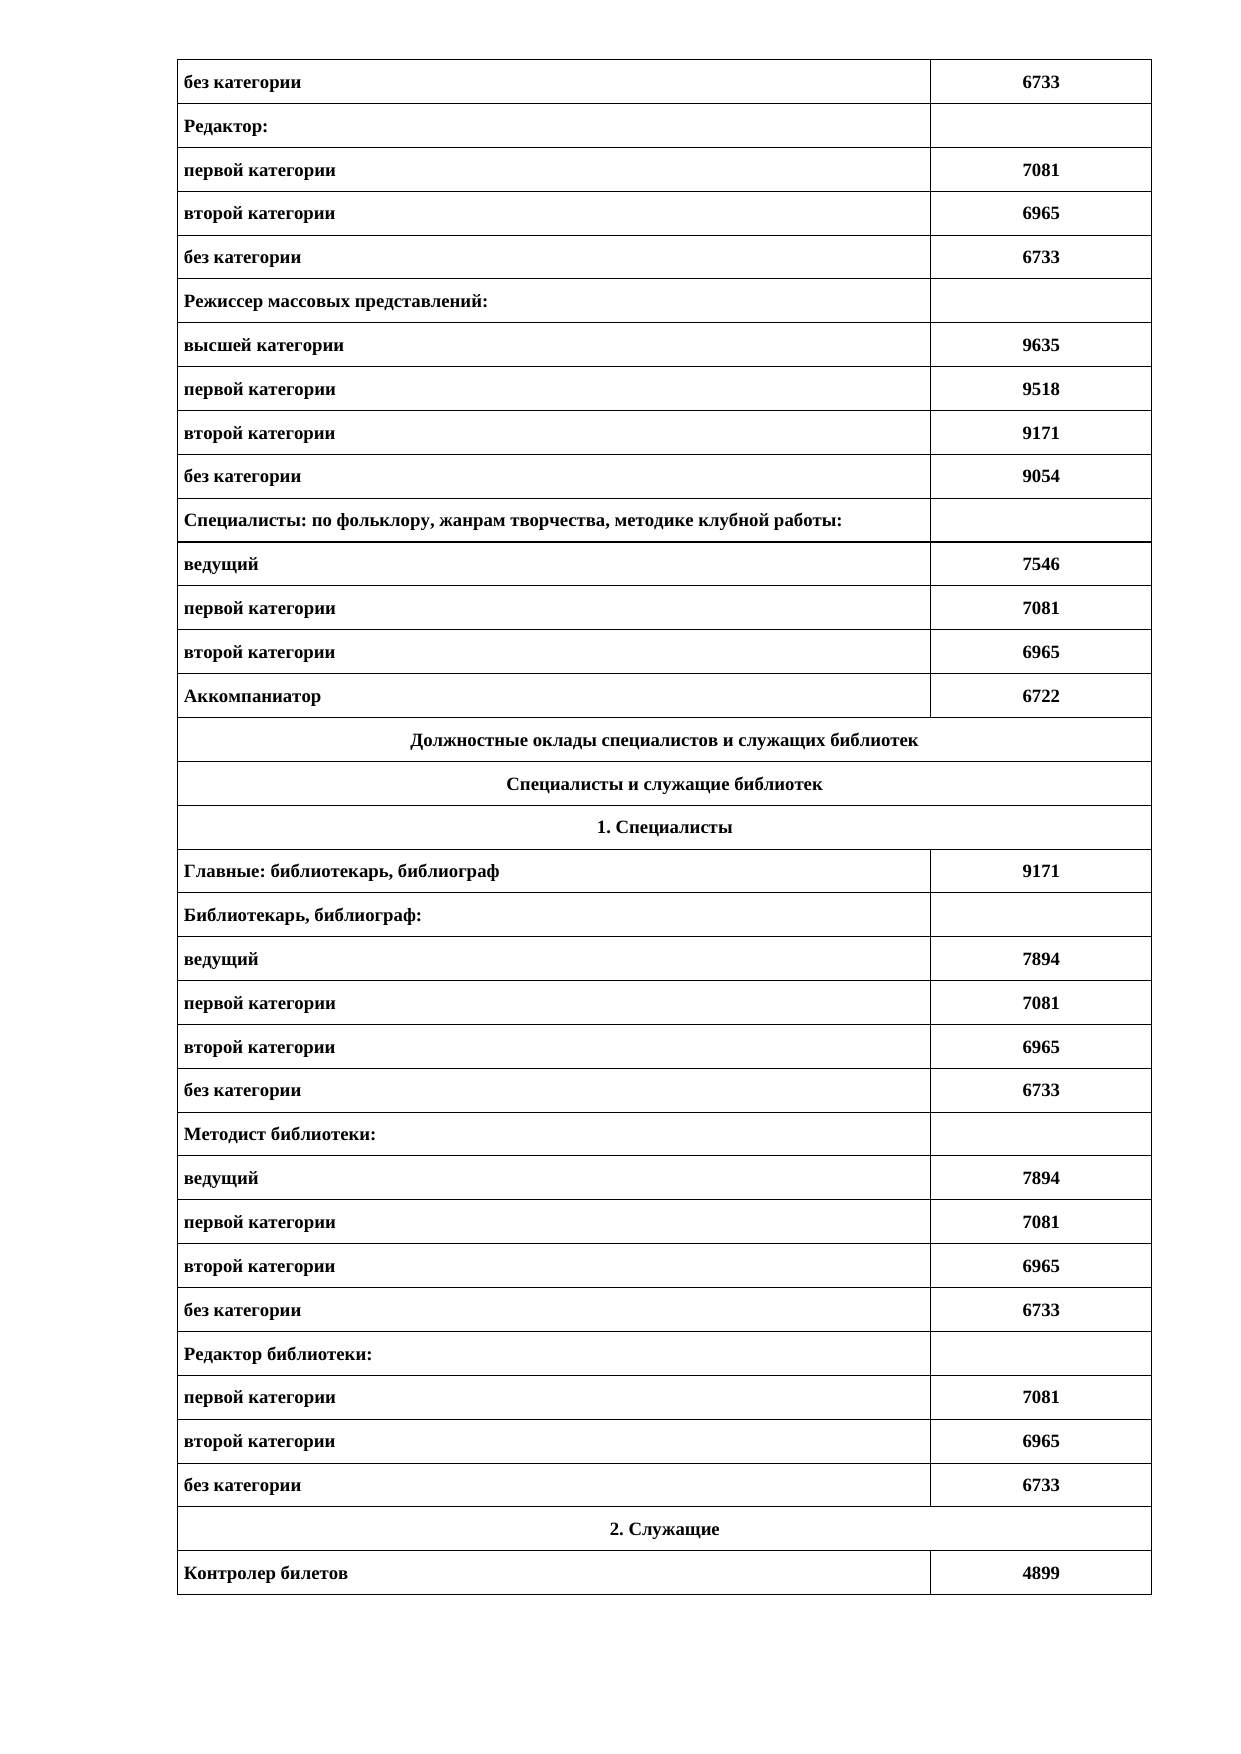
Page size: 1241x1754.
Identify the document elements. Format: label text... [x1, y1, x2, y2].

table_cell 6733 [931, 1464, 1151, 1506]
table_cell Специалисты: по фольклору, жанрам творчества, методике клубной работы: [178, 499, 930, 541]
table_cell второй категории [178, 1025, 930, 1068]
table_cell 6965 [931, 630, 1151, 673]
table_cell первой категории [178, 148, 930, 191]
table_cell 9171 [931, 411, 1151, 454]
table_cell без категории [178, 60, 930, 103]
table_cell второй категории [178, 1244, 930, 1287]
table_cell 9171 [931, 850, 1151, 892]
table_cell Аккомпаниатор [178, 674, 930, 717]
table_cell ведущий [178, 937, 930, 980]
table_cell Редактор: [178, 104, 930, 147]
table_cell первой категории [178, 1200, 930, 1243]
table_cell ведущий [178, 1156, 930, 1199]
table_cell второй категории [178, 411, 930, 454]
table_cell первой категории [178, 586, 930, 629]
table_cell 2. Служащие [178, 1507, 1151, 1550]
table_cell без категории [178, 1069, 930, 1112]
table_cell 6965 [931, 1025, 1151, 1068]
table_cell второй категории [178, 630, 930, 673]
table_cell 9635 [931, 323, 1151, 366]
table_cell 6965 [931, 1420, 1151, 1462]
table_cell второй категории [178, 1420, 930, 1462]
table_cell [931, 1113, 1151, 1155]
table_cell 7081 [931, 148, 1151, 191]
table_cell 4899 [931, 1551, 1151, 1594]
table_cell без категории [178, 236, 930, 278]
table_cell [931, 279, 1151, 322]
table_cell Редактор библиотеки: [178, 1332, 930, 1375]
table_cell [931, 893, 1151, 936]
table_cell ведущий [178, 543, 930, 585]
table_cell Режиссер массовых представлений: [178, 279, 930, 322]
table_cell [931, 1332, 1151, 1375]
table_cell Должностные оклады специалистов и служащих библиотек [178, 718, 1151, 761]
table_cell первой категории [178, 981, 930, 1024]
table_cell 9518 [931, 367, 1151, 410]
table_cell Главные: библиотекарь, библиограф [178, 850, 930, 892]
table_cell 7081 [931, 1200, 1151, 1243]
table_cell без категории [178, 455, 930, 498]
table_cell первой категории [178, 1376, 930, 1418]
table_cell первой категории [178, 367, 930, 410]
table_cell Методист библиотеки: [178, 1113, 930, 1155]
table_cell [931, 499, 1151, 541]
table_cell 7894 [931, 1156, 1151, 1199]
table_cell 6733 [931, 1288, 1151, 1331]
table_cell 6965 [931, 1244, 1151, 1287]
table_cell [931, 104, 1151, 147]
table_cell 6733 [931, 60, 1151, 103]
table_cell 6965 [931, 192, 1151, 234]
table_cell без категории [178, 1288, 930, 1331]
table_cell 7894 [931, 937, 1151, 980]
table_cell без категории [178, 1464, 930, 1506]
table_cell 7081 [931, 1376, 1151, 1418]
table_cell Контролер билетов [178, 1551, 930, 1594]
table_cell 6722 [931, 674, 1151, 717]
table_cell Специалисты и служащие библиотек [178, 762, 1151, 804]
table_cell 6733 [931, 236, 1151, 278]
table_cell высшей категории [178, 323, 930, 366]
table_cell Библиотекарь, библиограф: [178, 893, 930, 936]
table_cell 9054 [931, 455, 1151, 498]
table_cell 1. Специалисты [178, 806, 1151, 848]
table_cell 7081 [931, 981, 1151, 1024]
table_cell 7546 [931, 543, 1151, 585]
table_cell 6733 [931, 1069, 1151, 1112]
table_cell 7081 [931, 586, 1151, 629]
table_cell второй категории [178, 192, 930, 234]
